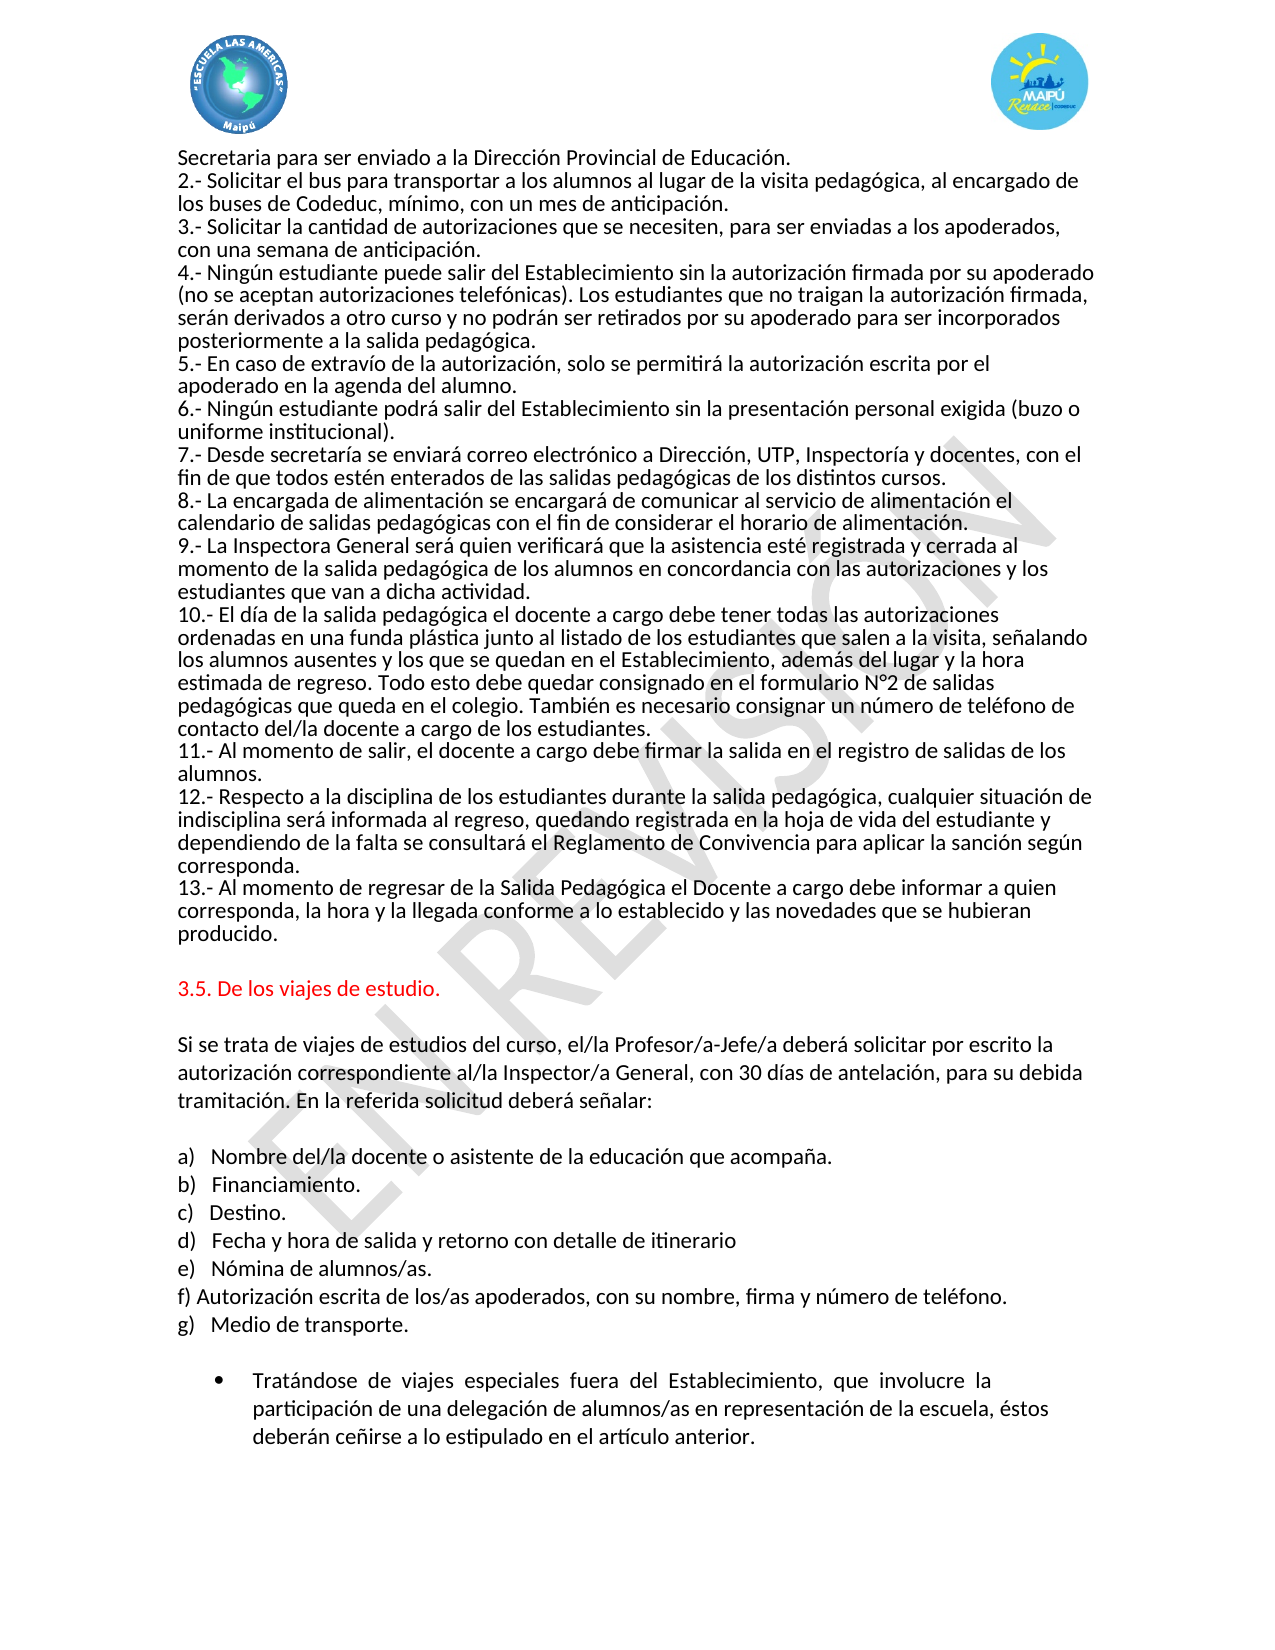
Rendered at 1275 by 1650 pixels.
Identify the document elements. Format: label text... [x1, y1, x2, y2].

text 12.- Respecto a la disciplina de los estudiantes durante la salida pedagógica, cualquier situación de indisciplina será informada al regreso, quedando registrada en la hoja de vida del estudiante y dependiendo de la falta se consultará el Reglamento de Convivencia para aplicar la sanción según corresponda. [177, 786, 1098, 878]
text 11.- Al momento de salir, el docente a cargo debe firmar la salida en el registro de salidas de los alumnos. [177, 741, 1098, 786]
text 3.5. De los viajes de estudio. [177, 974, 1098, 1002]
text d) Fecha y hora de salida y retorno con detalle de itinerario [177, 1226, 1098, 1254]
text 5.- En caso de extravío de la autorización, solo se permitirá la autorización escrita por el apoderado en la agenda del alumno. [177, 353, 1098, 398]
text g) Medio de transporte. [177, 1310, 1098, 1338]
text b) Financiamiento. [177, 1170, 1098, 1198]
text a) Nombre del/la docente o asistente de la educación que acompaña. [177, 1142, 1098, 1170]
list Tratándose de viajes especiales fuera del Establecimiento, que involucre la participación de una delegación de alumnos/as en representación de la escuela, éstos deberán ceñirse a lo estipulado en el artículo anterior. [215, 1366, 1098, 1450]
text 8.- La encargada de alimentación se encargará de comunicar al servicio de alimentación el calendario de salidas pedagógicas con el fin de considerar el horario de alimentación. [177, 490, 1098, 535]
text e) Nómina de alumnos/as. [177, 1254, 1098, 1282]
text 6.- Ningún estudiante podrá salir del Establecimiento sin la presentación personal exigida (buzo o uniforme institucional). [177, 398, 1098, 444]
text 7.- Desde secretaría se enviará correo electrónico a Dirección, UTP, Inspectoría y docentes, con el fin de que todos estén enterados de las salidas pedagógicas de los distintos cursos. [177, 444, 1098, 490]
text f) Autorización escrita de los/as apoderados, con su nombre, firma y número de teléfono. [177, 1282, 1098, 1310]
text 3.- Solicitar la cantidad de autorizaciones que se necesiten, para ser enviadas a los apoderados, con una semana de anticipación. [177, 216, 1098, 262]
text Si se trata de viajes de estudios del curso, el/la Profesor/a-Jefe/a deberá solicitar por escrito la autorización correspondiente al/la Inspector/a General, con 30 días de antelación, para su debida tramitación. En la referida solicitud deberá señalar: [177, 1030, 1098, 1114]
picture [991, 33, 1096, 130]
text c) Destino. [177, 1198, 1098, 1226]
text 2.- Solicitar el bus para transportar a los alumnos al lugar de la visita pedagógica, al encargado de los buses de Codeduc, mínimo, con un mes de anticipación. [177, 170, 1098, 216]
text 13.- Al momento de regresar de la Salida Pedagógica el Docente a cargo debe informar a quien corresponda, la hora y la llegada conforme a lo establecido y las novedades que se hubieran producido. [177, 878, 1098, 946]
text 9.- La Inspectora General será quien verificará que la asistencia esté registrada y cerrada al momento de la salida pedagógica de los alumnos en concordancia con las autorizaciones y los estudiantes que van a dicha actividad. [177, 535, 1098, 604]
text 4.- Ningún estudiante puede salir del Establecimiento sin la autorización firmada por su apoderado (no se aceptan autorizaciones telefónicas). Los estudiantes que no traigan la autorización firmada, serán derivados a otro curso y no podrán ser retirados por su apoderado para ser incorporados posteriormente a la salida pedagógica. [177, 262, 1098, 353]
text 10.- El día de la salida pedagógica el docente a cargo debe tener todas las autorizaciones ordenadas en una funda plástica junto al listado de los estudiantes que salen a la visita, señalando los alumnos ausentes y los que se quedan en el Establecimiento, además del lugar y la hora estimada de regreso. Todo esto debe quedar consignado en el formulario N°2 de salidas pedagógicas que queda en el colegio. También es necesario consignar un número de teléfono de contacto del/la docente a cargo de los estudiantes. [177, 604, 1098, 741]
